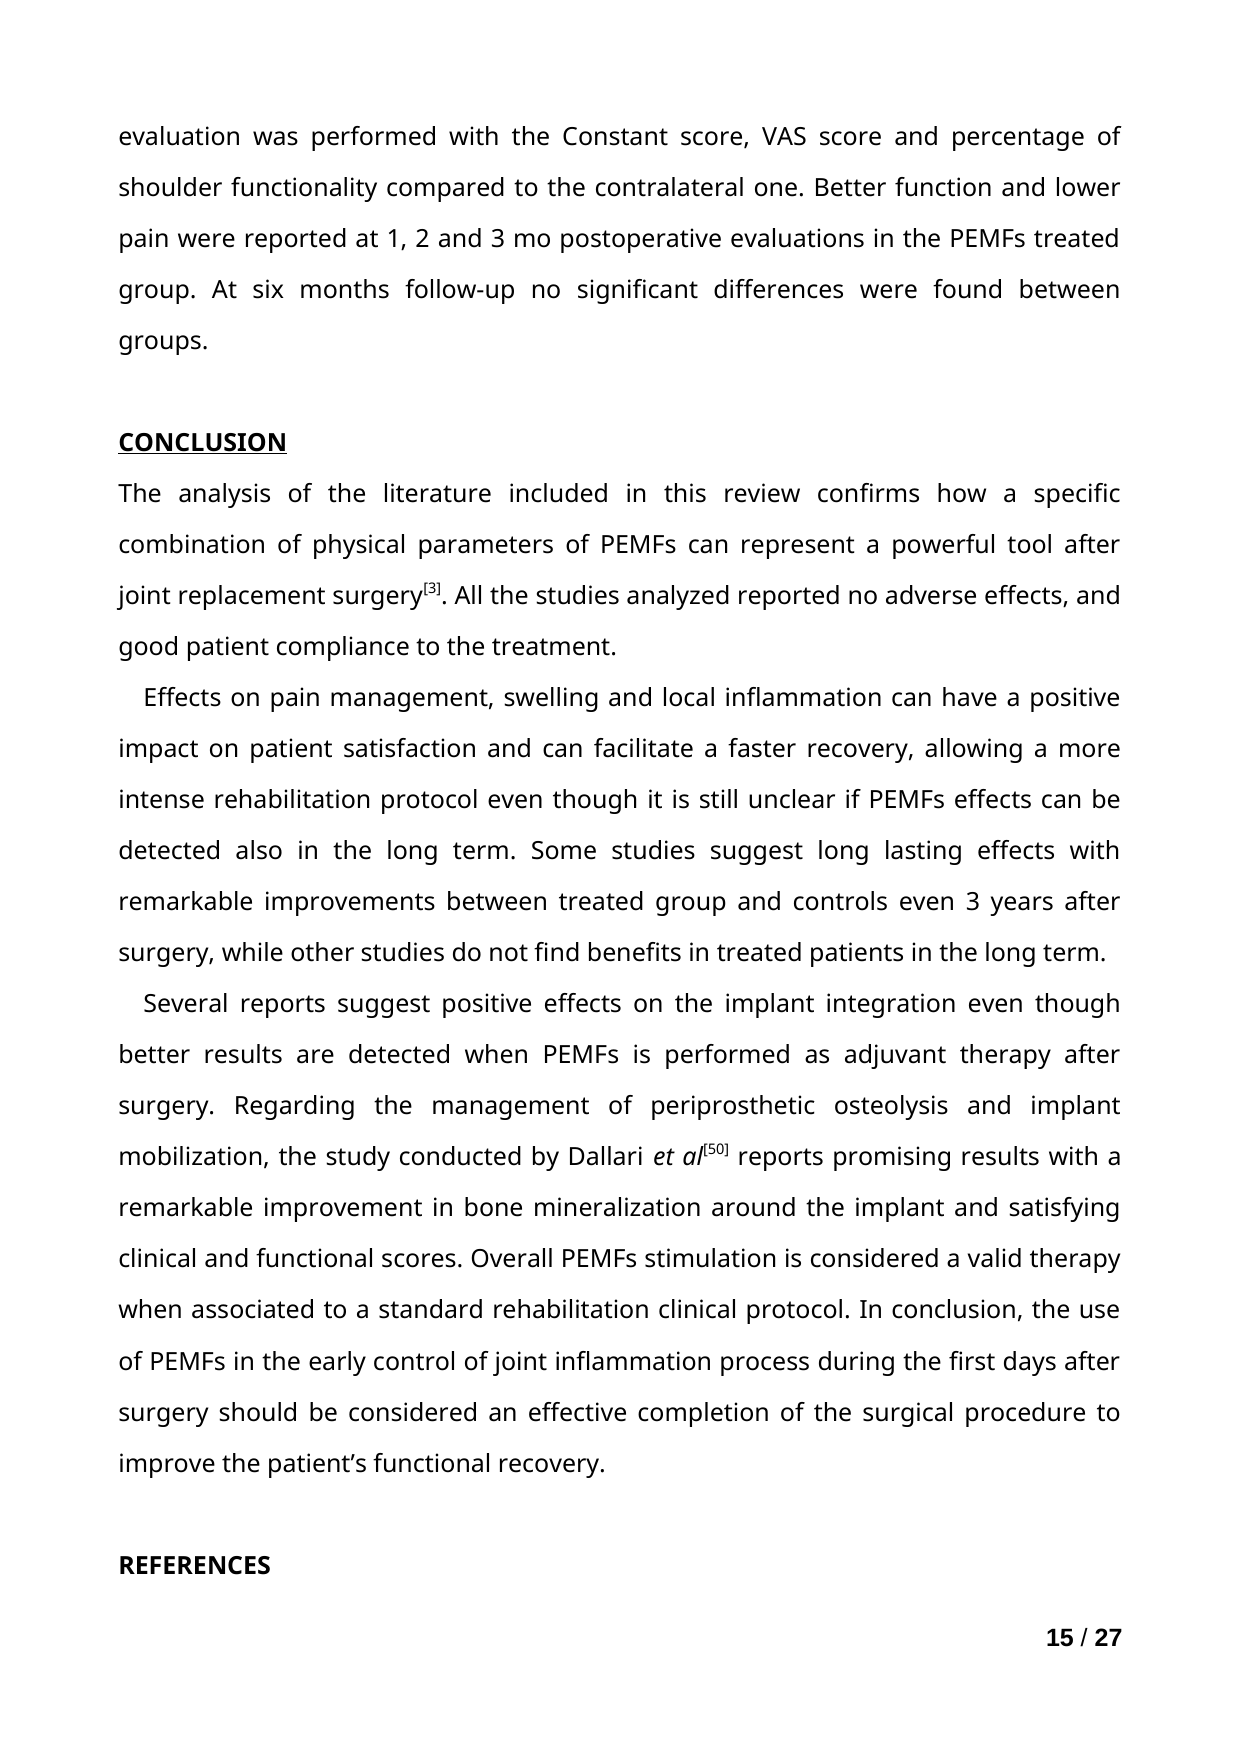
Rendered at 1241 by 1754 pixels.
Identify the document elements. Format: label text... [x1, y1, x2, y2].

text REFERENCES [118, 1547, 1122, 1581]
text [118, 118, 1122, 356]
text The analysis of the literature included in this review confirms how a specific combination of physical parameters of PEMFs can represent a powerful tool after joint replacement surgery[3]. All the studies analyzed reported no adverse effects, and good patient compliance to the treatment. [118, 475, 1122, 663]
text Several reports suggest positive effects on the implant integration even though better results are detected when PEMFs is performed as adjuvant therapy after surgery. Regarding the management of periprosthetic osteolysis and implant mobilization, the study conducted by Dallari et al[50] reports promising results with a remarkable improvement in bone mineralization around the implant and satisfying clinical and functional scores. Overall PEMFs stimulation is considered a valid therapy when associated to a standard rehabilitation clinical protocol. In conclusion, the use of PEMFs in the early control of joint inflammation process during the first days after surgery should be considered an effective completion of the surgical procedure to improve the patient’s functional recovery. [118, 986, 1122, 1479]
subtitle CONCLUSION [118, 424, 1122, 458]
text Effects on pain management, swelling and local inflammation can have a positive impact on patient satisfaction and can facilitate a faster recovery, allowing a more intense rehabilitation protocol even though it is still unclear if PEMFs effects can be detected also in the long term. Some studies suggest long lasting effects with remarkable improvements between treated group and controls even 3 years after surgery, while other studies do not find benefits in treated patients in the long term. [118, 679, 1122, 969]
